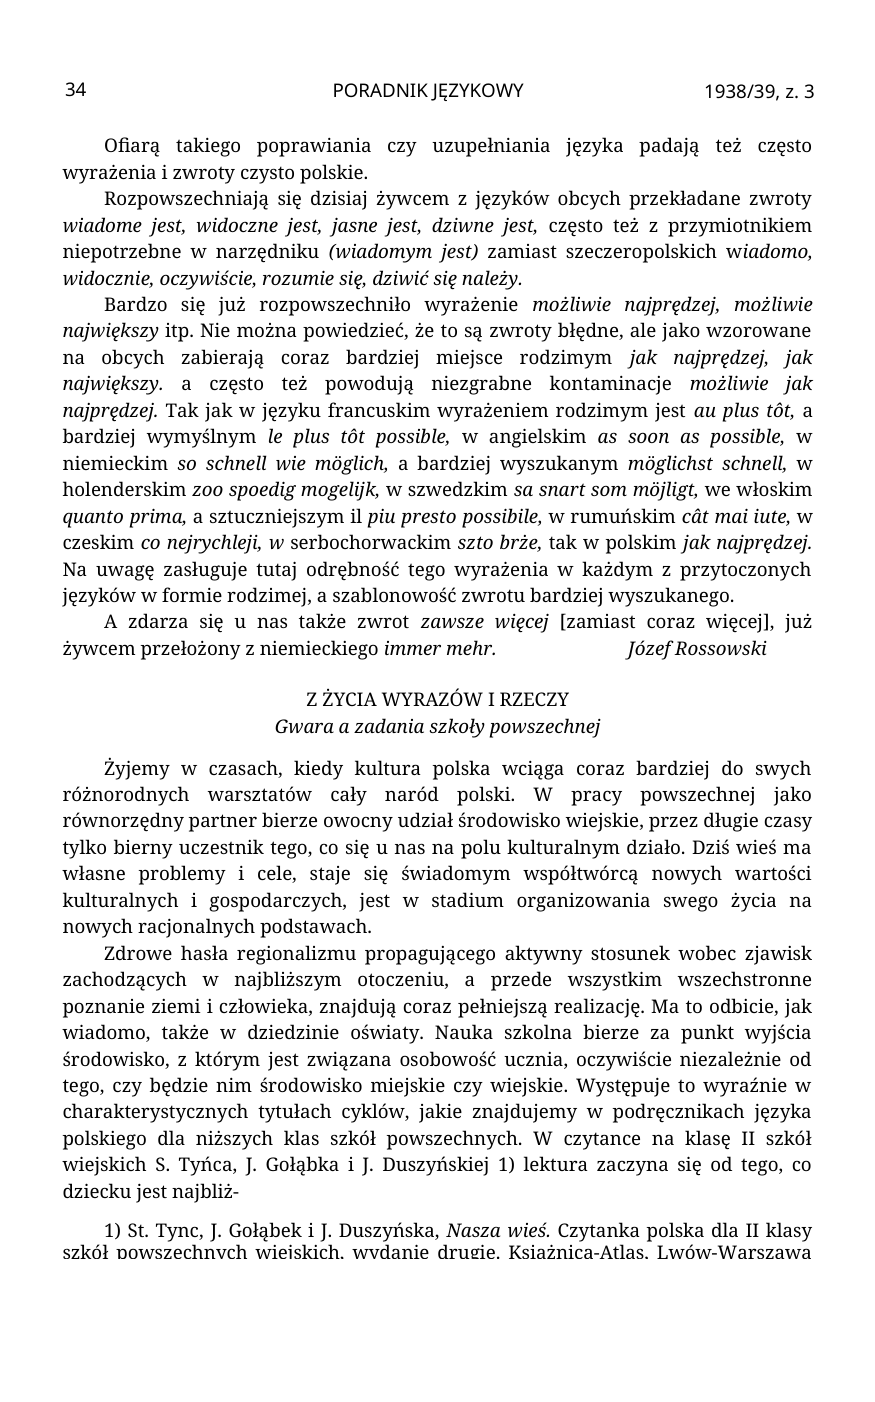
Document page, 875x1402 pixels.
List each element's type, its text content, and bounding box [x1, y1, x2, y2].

text Ofiarą takiego poprawiania czy uzupełniania języka padają też często wyrażenia i zwroty czysto polskie. [62, 131, 813, 184]
text Żyjemy w czasach, kiedy kultura polska wciąga coraz bardziej do swych różnorodnych warsztatów cały naród polski. W pracy powszechnej jako równorzędny partner bierze owocny udział środowisko wiejskie, przez długie czasy tylko bierny uczestnik tego, co się u nas na polu kulturalnym działo. Dziś wieś ma własne problemy i cele, staje się świadomym współtwórcą nowych wartości kulturalnych i gospodarczych, jest w stadium organizowania swego życia na nowych racjonalnych podstawach. [62, 754, 813, 939]
text Gwara a zadania szkoły powszechnej [62, 719, 813, 738]
text Rozpowszechniają się dzisiaj żywcem z języków obcych przekładane zwroty wiadome jest, widoczne jest, jasne jest, dziwne jest, często też z przymiotnikiem niepotrzebne w narzędniku (wiadomym jest) zamiast szeczeropolskich wiadomo, widocznie, oczywiście, rozumie się, dziwić się należy. [62, 184, 813, 290]
text A zdarza się u nas także zwrot zawsze więcej [zamiast coraz więcej], już żywcem przełożony z niemieckiego immer mehr. Józef Rossowski [62, 608, 813, 661]
text 1) St. Tync, J. Gołąbek i J. Duszyńska, Nasza wieś. Czytanka polska dla II klasy szkół powszechnych wiejskich, wydanie drugie. Książnica-Atlas, Lwów-Warszawa 1937. [62, 1220, 813, 1259]
text Zdrowe hasła regionalizmu propagującego aktywny stosunek wobec zjawisk zachodzących w najbliższym otoczeniu, a przede wszystkim wszechstronne poznanie ziemi i człowieka, znajdują coraz pełniejszą realizację. Ma to odbicie, jak wiadomo, także w dziedzinie oświaty. Nauka szkolna bierze za punkt wyjścia środowisko, z którym jest związana osobowość ucznia, oczywiście niezależnie od tego, czy będzie nim środowisko miejskie czy wiejskie. Występuje to wyraźnie w charakterystycznych tytułach cyklów, jakie znajdujemy w podręcznikach języka polskiego dla niższych klas szkół powszechnych. W czytance na klasę II szkół wiejskich S. Tyńca, J. Gołąbka i J. Duszyńskiej 1) lektura zaczyna się od tego, co dziecku jest najbliż- [62, 939, 813, 1203]
text Z ŻYCIA WYRAZÓW I RZECZY [62, 692, 813, 711]
text 34 [65, 81, 86, 100]
text Bardzo się już rozpowszechniło wyrażenie możliwie najprędzej, możliwie największy itp. Nie można powiedzieć, że to są zwroty błędne, ale jako wzorowane na obcych zabierają coraz bardziej miejsce rodzimym jak najprędzej, jak największy. a często też powodują niezgrabne kontaminacje możliwie jak najprędzej. Tak jak w języku francuskim wyrażeniem rodzimym jest au plus tôt, a bardziej wymyślnym le plus tôt possible, w angielskim as soon as possible, w niemieckim so schnell wie möglich, a bardziej wyszukanym möglichst schnell, w holenderskim zoo spoedig mogelijk, w szwedzkim sa snart som möjligt, we włoskim quanto prima, a sztuczniejszym il piu presto possibile, w rumuńskim cât mai iute, w czeskim co nejrychleji, w serbochorwackim szto brże, tak w polskim jak najprędzej. Na uwagę zasługuje tutaj odrębność tego wyrażenia w każdym z przytoczonych języków w formie rodzimej, a szablonowość zwrotu bardziej wyszukanego. [62, 290, 813, 608]
text 1938/39, z. 3 [704, 83, 815, 102]
text PORADNIK JĘZYKOWY [332, 82, 524, 101]
